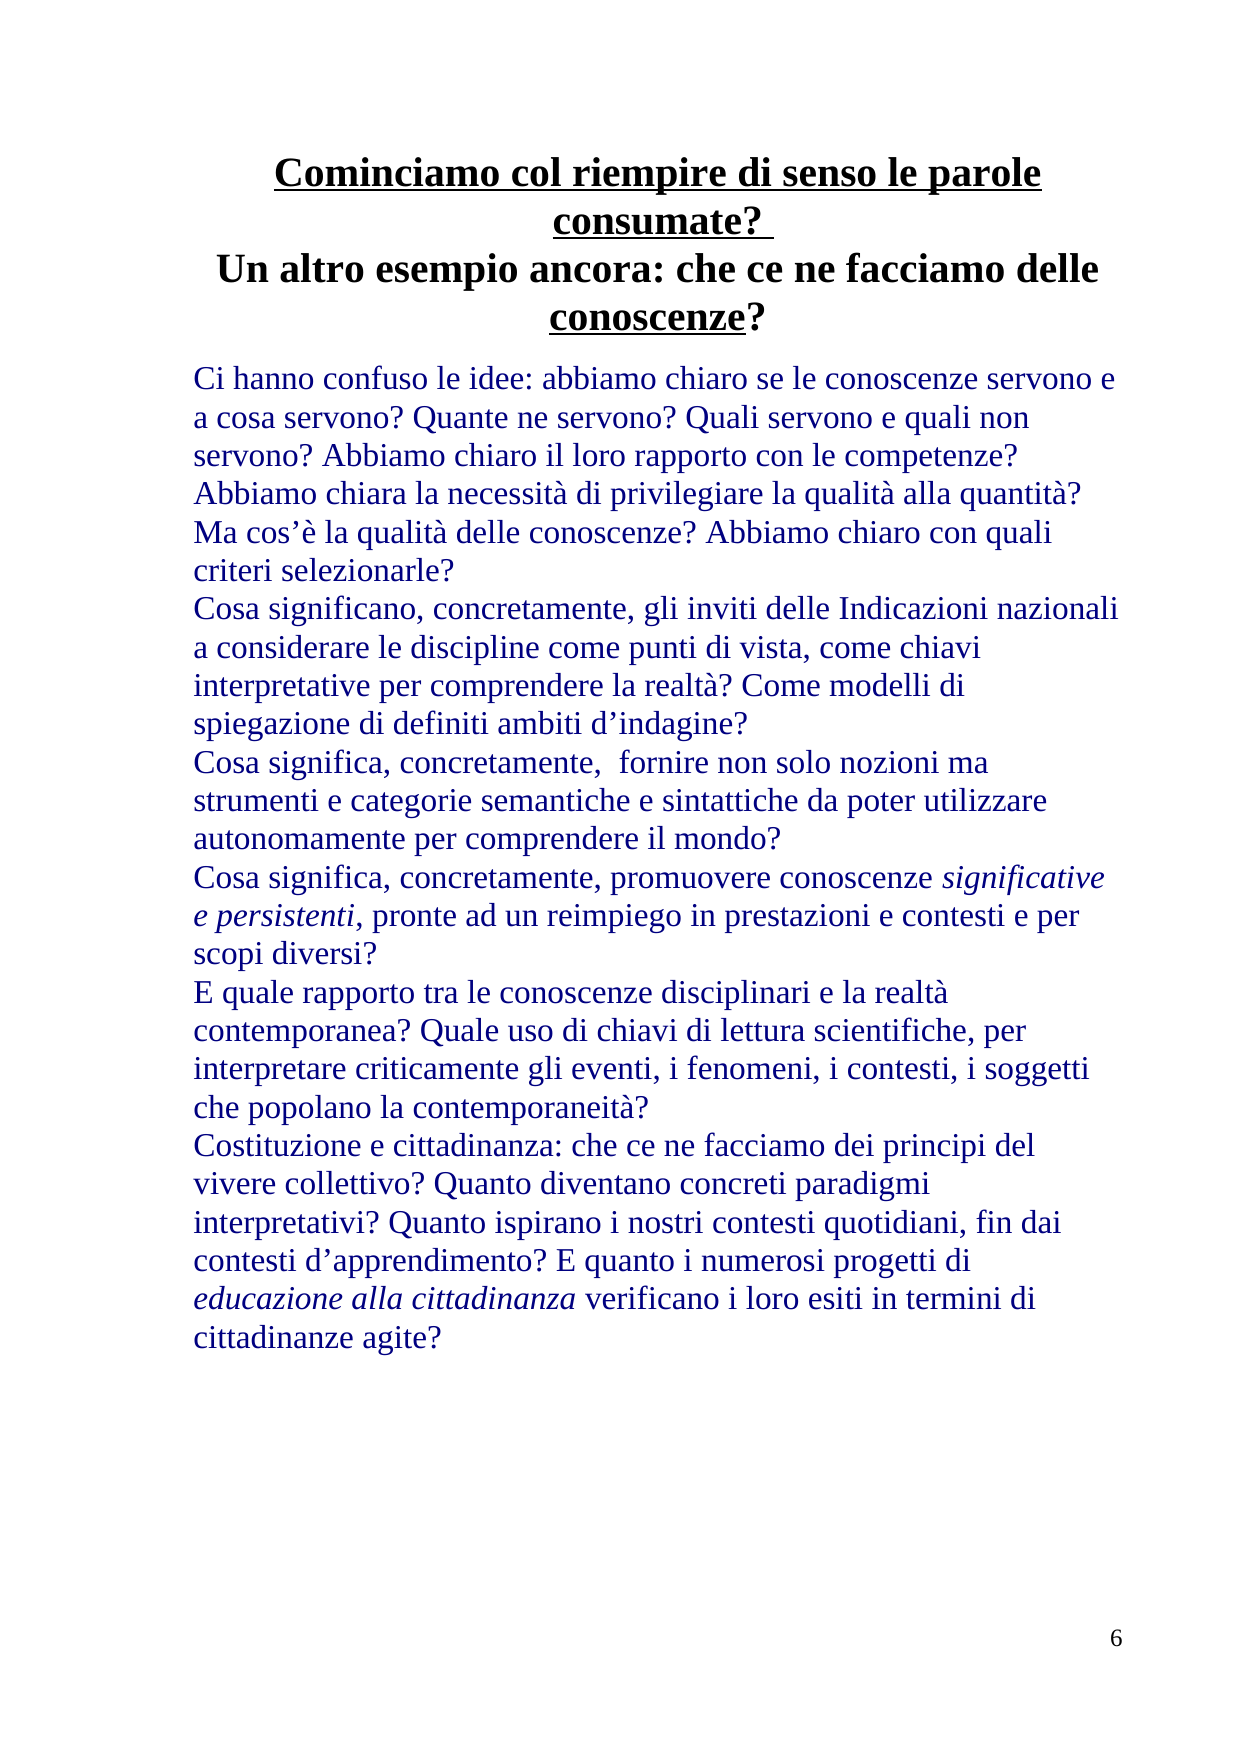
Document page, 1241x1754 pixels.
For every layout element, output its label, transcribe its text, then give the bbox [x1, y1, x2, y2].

list Cosa significa, concretamente, fornire non solo nozioni ma strumenti e categorie semantiche e sintattiche da poter utilizzare autonomamente per comprendere il mondo? [193, 742, 1122, 857]
list Costituzione e cittadinanza: che ce ne facciamo dei principi del vivere collettivo? Quanto diventano concreti paradigmi interpretativi? Quanto ispirano i nostri contesti quotidiani, fin dai contesti d’apprendimento? E quanto i numerosi progetti di educazione alla cittadinanza verificano i loro esiti in termini di cittadinanze agite? [193, 1125, 1122, 1355]
list Cominciamo col riempire di senso le parole consumate? [193, 148, 1122, 243]
list Un altro esempio ancora: che ce ne facciamo delle conoscenze? [193, 243, 1122, 339]
list Cosa significano, concretamente, gli inviti delle Indicazioni nazionali a considerare le discipline come punti di vista, come chiavi interpretative per comprendere la realtà? Come modelli di spiegazione di definiti ambiti d’indagine? [193, 588, 1122, 742]
list Cosa significa, concretamente, promuovere conoscenze significative e persistenti, pronte ad un reimpiego in prestazioni e contesti e per scopi diversi? [193, 857, 1122, 972]
list E quale rapporto tra le conoscenze disciplinari e la realtà contemporanea? Quale uso di chiavi di lettura scientifiche, per interpretare criticamente gli eventi, i fenomeni, i contesti, i soggetti che popolano la contemporaneità? [193, 972, 1122, 1125]
list Ci hanno confuso le idee: abbiamo chiaro se le conoscenze servono e a cosa servono? Quante ne servono? Quali servono e quali non servono? Abbiamo chiaro il loro rapporto con le competenze? Abbiamo chiara la necessità di privilegiare la qualità alla quantità? Ma cos’è la qualità delle conoscenze? Abbiamo chiaro con quali criteri selezionarle? [193, 358, 1122, 588]
